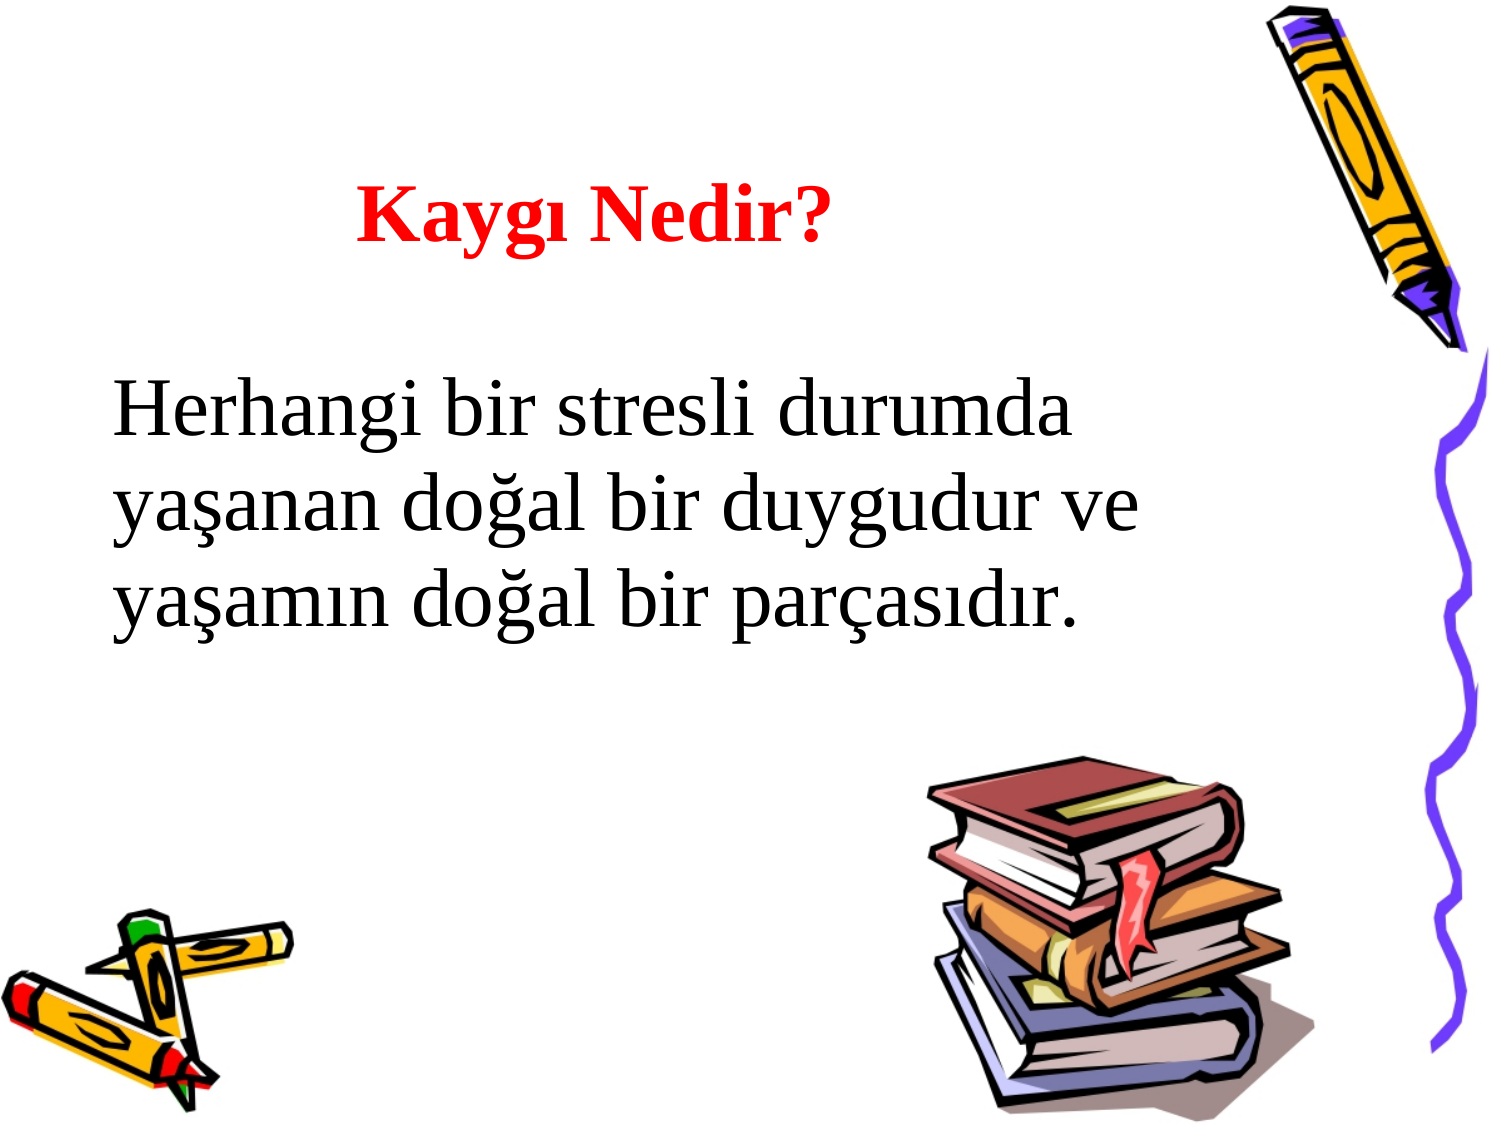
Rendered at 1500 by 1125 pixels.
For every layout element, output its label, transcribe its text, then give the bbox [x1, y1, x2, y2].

text Kaygı Nedir? [356, 164, 1500, 260]
picture [0, 906, 299, 1118]
text Herhangi bir stresli durumda yaşanan doğal bir duygudur ve yaşamın doğal bir parçasıdır. [112, 357, 1160, 644]
picture [921, 260, 1491, 1125]
picture [921, 4, 1491, 164]
